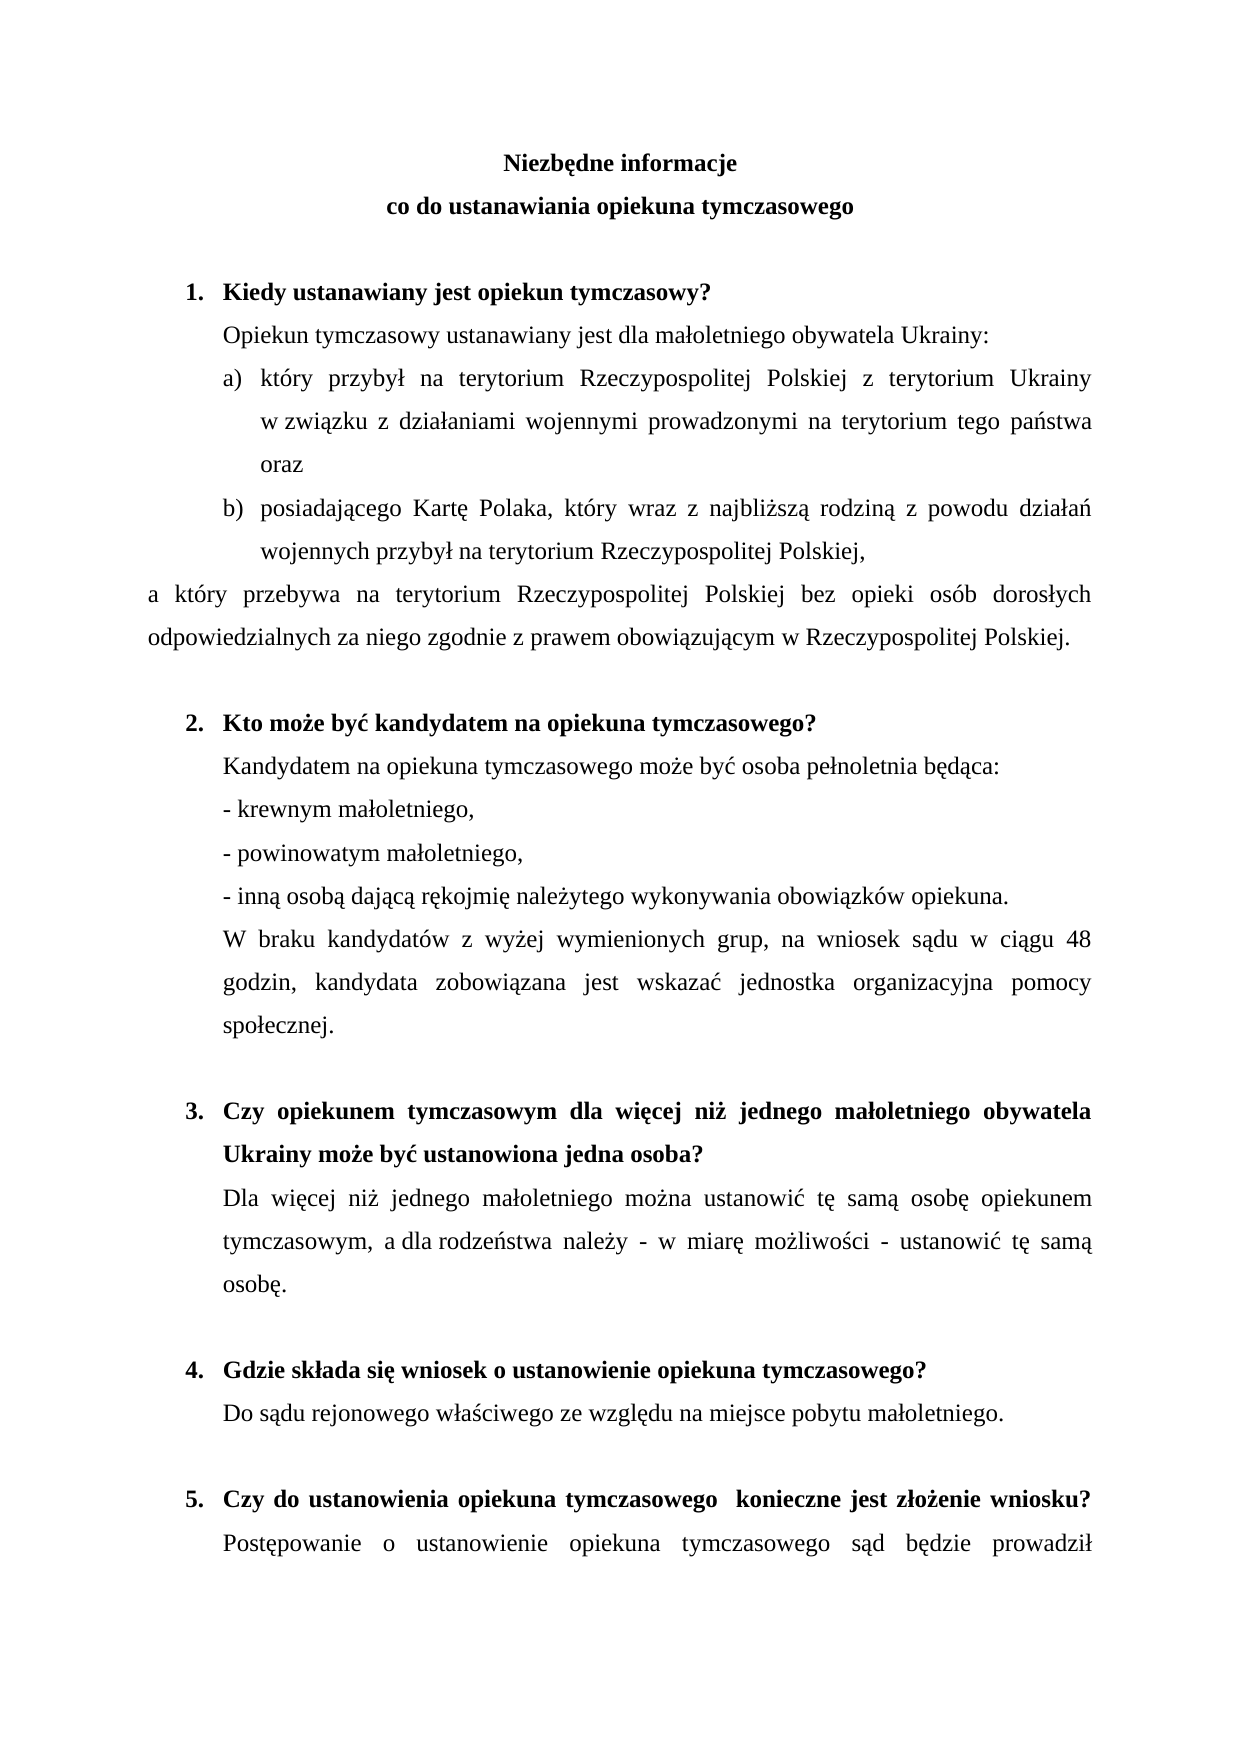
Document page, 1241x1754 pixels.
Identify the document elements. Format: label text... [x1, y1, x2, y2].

list Gdzie składa się wniosek o ustanowienie opiekuna tymczasowego? [185, 1355, 1093, 1384]
list - powinowatym małoletniego, [223, 838, 1093, 866]
list - inną osobą dającą rękojmię należytego wykonywania obowiązków opiekuna. [223, 881, 1093, 909]
list który przybył na terytorium Rzeczypospolitej Polskiej z terytorium Ukrainy w związku z działaniami wojennymi prowadzonymi na terytorium tego państwa oraz [223, 363, 1093, 478]
list Kandydatem na opiekuna tymczasowego może być osoba pełnoletnia będąca: [223, 751, 1093, 780]
list W braku kandydatów z wyżej wymienionych grup, na wniosek sądu w ciągu 48 godzin, kandydata zobowiązana jest wskazać jednostka organizacyjna pomocy społecznej. [223, 924, 1093, 1039]
text Niezbędne informacje [148, 148, 1093, 176]
list Do sądu rejonowego właściwego ze względu na miejsce pobytu małoletniego. [223, 1398, 1093, 1427]
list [185, 1484, 1093, 1556]
list - krewnym małoletniego, [223, 794, 1093, 823]
list Czy opiekunem tymczasowym dla więcej niż jednego małoletniego obywatela Ukrainy może być ustanowiona jedna osoba? [185, 1096, 1093, 1168]
list Dla więcej niż jednego małoletniego można ustanowić tę samą osobę opiekunem tymczasowym, a dla rodzeństwa należy - w miarę możliwości - ustanowić tę samą osobę. [223, 1183, 1093, 1298]
list posiadającego Kartę Polaka, który wraz z najbliższą rodziną z powodu działań wojennych przybył na terytorium Rzeczypospolitej Polskiej, [223, 493, 1093, 564]
text co do ustanawiania opiekuna tymczasowego [148, 191, 1093, 219]
list Opiekun tymczasowy ustanawiany jest dla małoletniego obywatela Ukrainy: [223, 320, 1093, 349]
text a który przebywa na terytorium Rzeczypospolitej Polskiej bez opieki osób dorosłych odpowiedzialnych za niego zgodnie z prawem obowiązującym w Rzeczypospolitej Polskiej. [148, 579, 1093, 651]
list Kto może być kandydatem na opiekuna tymczasowego? [185, 708, 1093, 737]
list Kiedy ustanawiany jest opiekun tymczasowy? [185, 277, 1093, 306]
